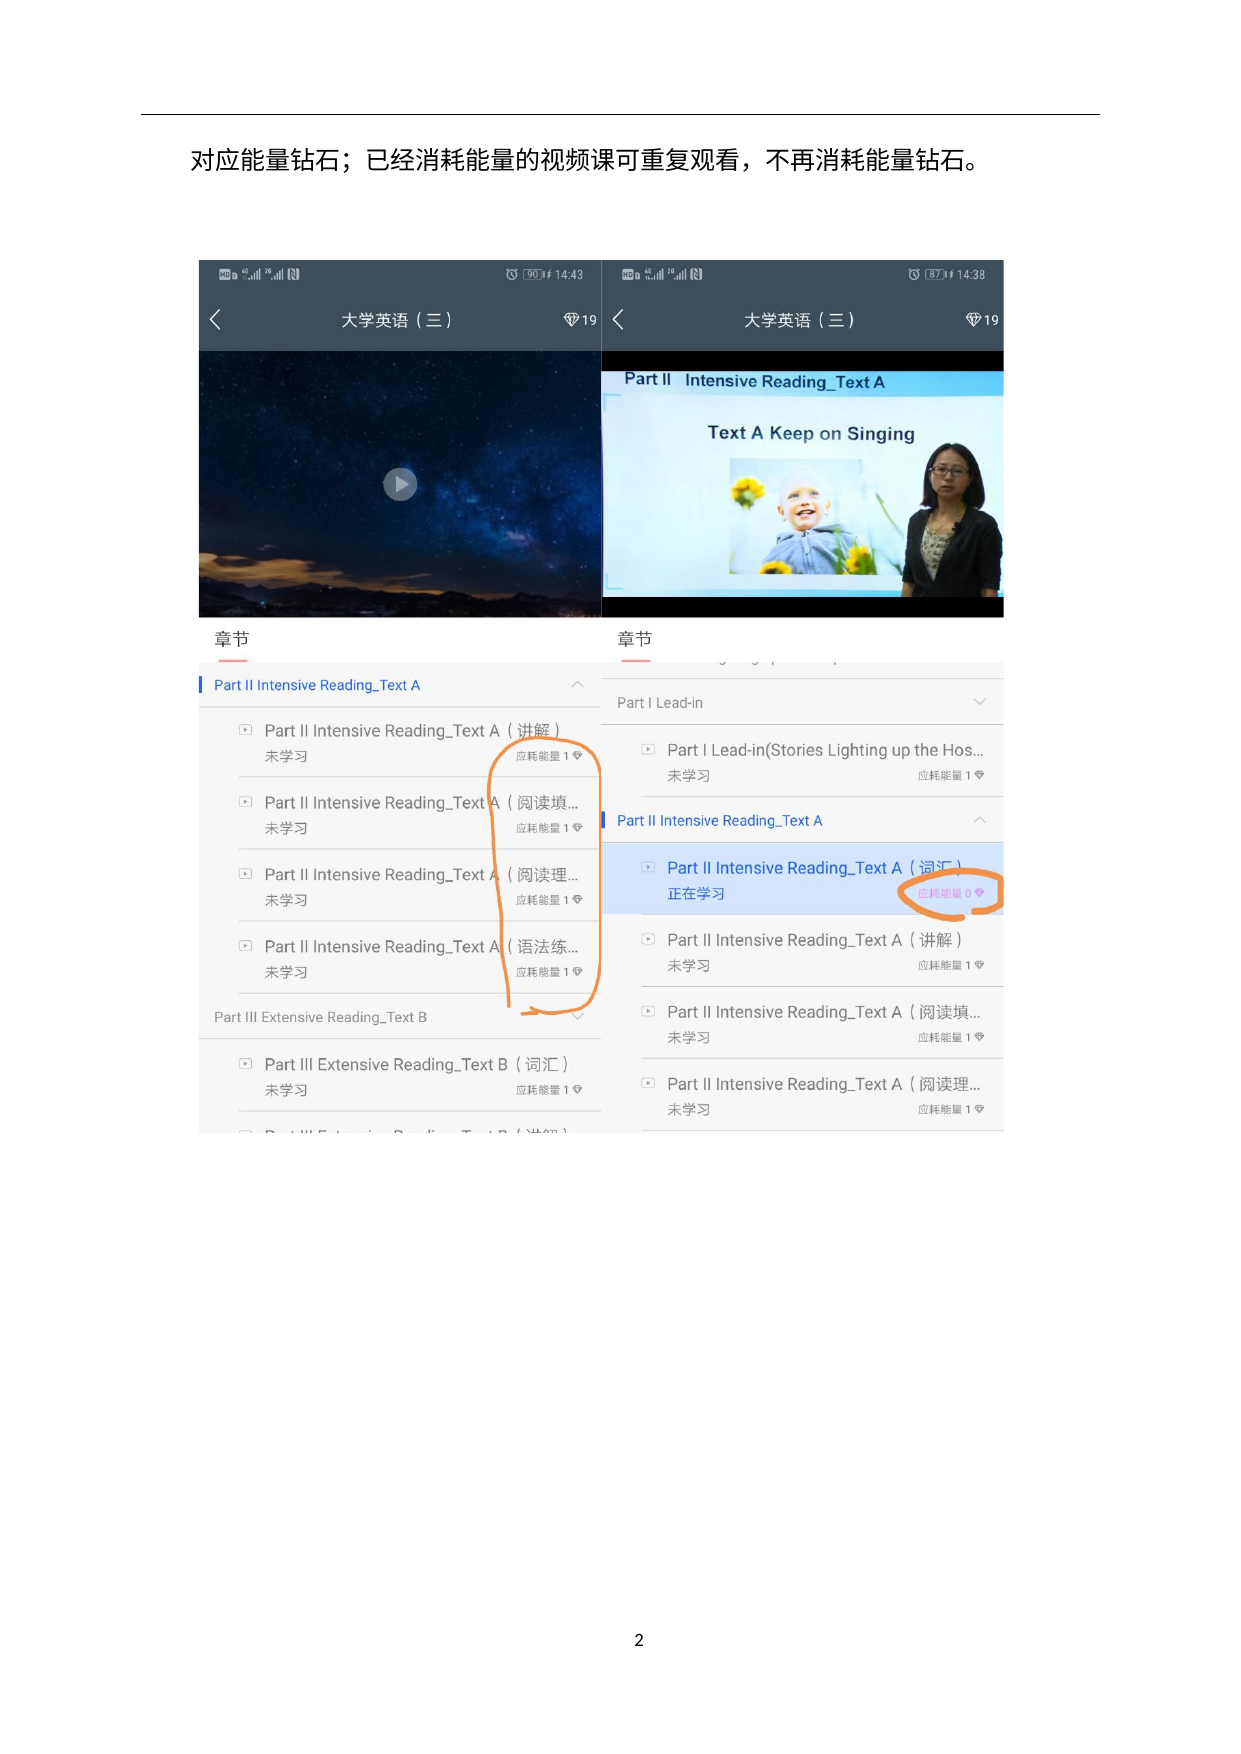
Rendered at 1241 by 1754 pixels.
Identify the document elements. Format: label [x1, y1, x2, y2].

picture [198, 260, 1004, 1133]
list [191, 124, 1100, 192]
